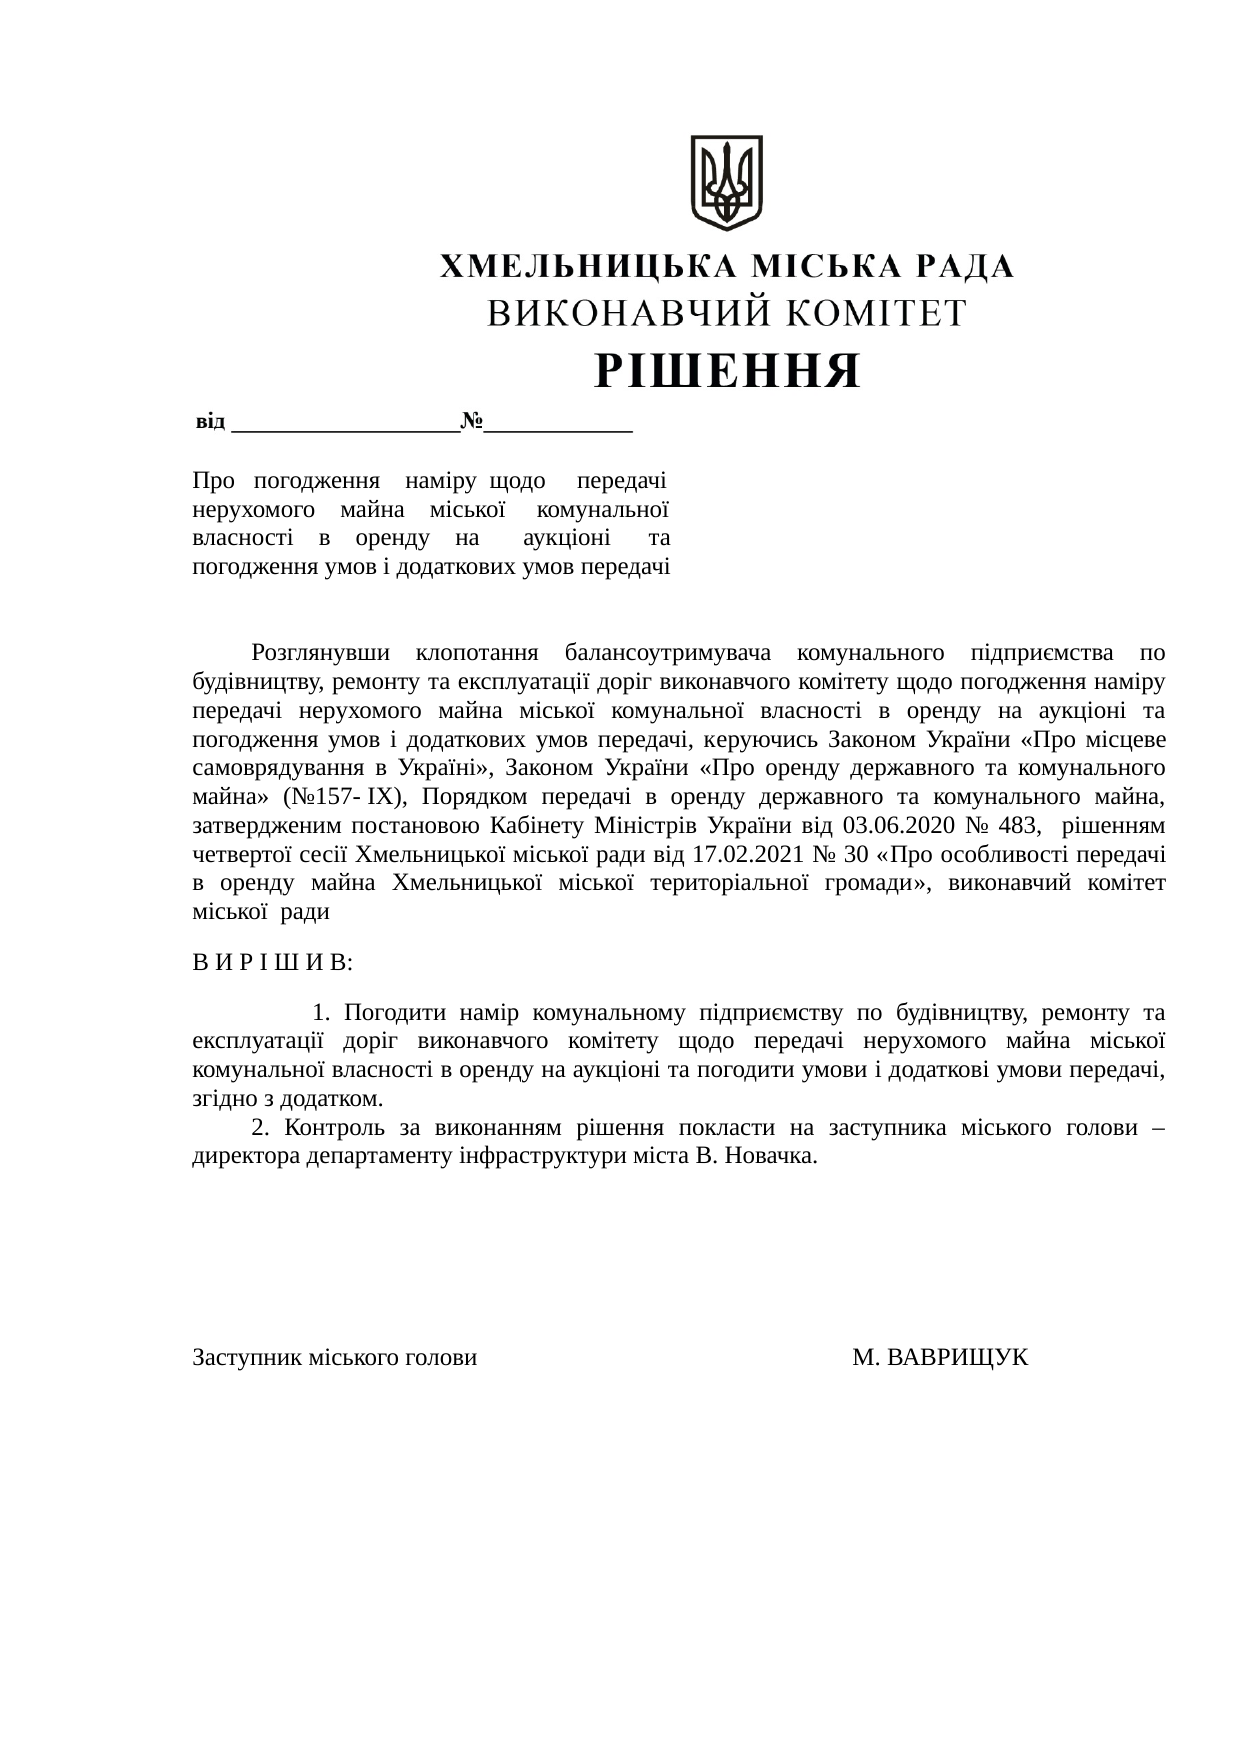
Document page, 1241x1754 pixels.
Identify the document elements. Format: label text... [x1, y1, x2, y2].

text власності в оренду на аукціоні та [192, 522, 1167, 551]
text Розглянувши клопотання балансоутримувача комунального підприємства по будівництву, ремонту та експлуатації доріг виконавчого комітету щодо погодження наміру передачі нерухомого майна міської комунальної власності в оренду на аукціоні та погодження умов і додаткових умов передачі, керуючись Законом України «Про місцеве самоврядування в Україні», Законом України «Про оренду державного та комунального майна» (№157- ІХ), Порядком передачі в оренду державного та комунального майна, затвердженим постановою Кабінету Міністрів України від 03.06.2020 № 483, рішенням четвертої сесії Хмельницької міської ради від 17.02.2021 № 30 «Про особливості передачі в оренду майна Хмельницької міської територіальної громади», виконавчий комітет міської ради [192, 637, 1167, 925]
text Заступник міського голови М. ВАВРИЩУК [192, 1342, 1167, 1371]
text В И Р І Ш И В: [192, 947, 1167, 975]
picture [192, 132, 1018, 437]
text Про погодження наміру щодо передачі [192, 465, 1167, 494]
text погодження умов і додаткових умов передачі [192, 551, 1167, 580]
text нерухомого майна міської комунальної [192, 494, 1167, 522]
text 2. Контроль за виконанням рішення покласти на заступника міського голови – директора департаменту інфраструктури міста В. Новачка. [192, 1112, 1167, 1169]
text 1. Погодити намір комунальному підприємству по будівництву, ремонту та експлуатації доріг виконавчого комітету щодо передачі нерухомого майна міської комунальної власності в оренду на аукціоні та погодити умови і додаткові умови передачі, згідно з додатком. [192, 997, 1167, 1112]
